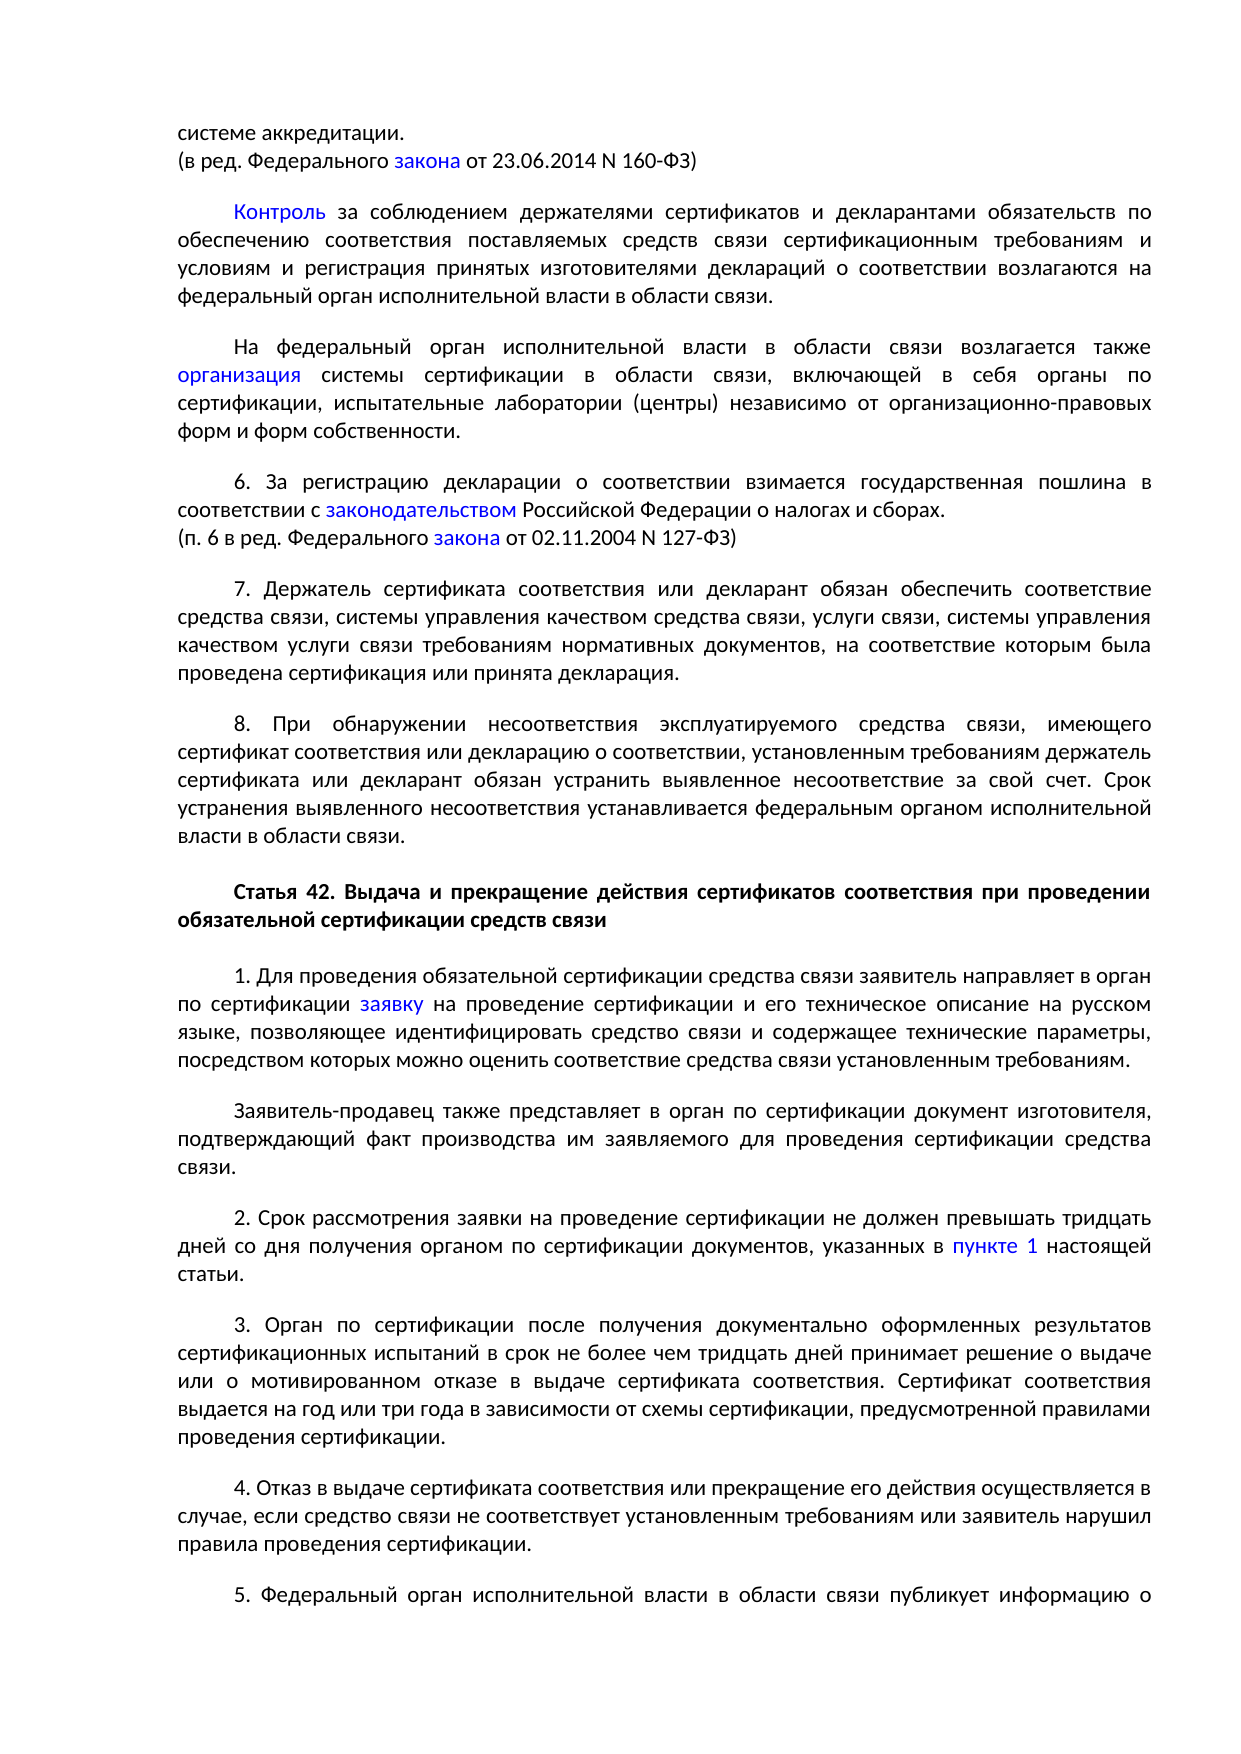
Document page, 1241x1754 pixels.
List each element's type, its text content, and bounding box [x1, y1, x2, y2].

text На федеральный орган исполнительной власти в области связи возлагается также организация системы сертификации в области связи, включающей в себя органы по сертификации, испытательные лаборатории (центры) независимо от организационно-правовых форм и форм собственности. [177, 332, 1152, 444]
text 4. Отказ в выдаче сертификата соответствия или прекращение его действия осуществляется в случае, если средство связи не соответствует установленным требованиям или заявитель нарушил правила проведения сертификации. [177, 1473, 1152, 1557]
text (в ред. Федерального закона от 23.06.2014 N 160-ФЗ) [177, 146, 1152, 174]
text 8. При обнаружении несоответствия эксплуатируемого средства связи, имеющего сертификат соответствия или декларацию о соответствии, установленным требованиям держатель сертификата или декларант обязан устранить выявленное несоответствие за свой счет. Срок устранения выявленного несоответствия устанавливается федеральным органом исполнительной власти в области связи. [177, 709, 1152, 849]
text 2. Срок рассмотрения заявки на проведение сертификации не должен превышать тридцать дней со дня получения органом по сертификации документов, указанных в пункте 1 настоящей статьи. [177, 1203, 1152, 1287]
text (п. 6 в ред. Федерального закона от 02.11.2004 N 127-ФЗ) [177, 523, 1152, 551]
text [177, 118, 1152, 146]
text 3. Орган по сертификации после получения документально оформленных результатов сертификационных испытаний в срок не более чем тридцать дней принимает решение о выдаче или о мотивированном отказе в выдаче сертификата соответствия. Сертификат соответствия выдается на год или три года в зависимости от схемы сертификации, предусмотренной правилами проведения сертификации. [177, 1310, 1152, 1450]
text Статья 42. Выдача и прекращение действия сертификатов соответствия при проведении обязательной сертификации средств связи [177, 877, 1152, 933]
text 7. Держатель сертификата соответствия или декларант обязан обеспечить соответствие средства связи, системы управления качеством средства связи, услуги связи, системы управления качеством услуги связи требованиям нормативных документов, на соответствие которым была проведена сертификация или принята декларация. [177, 574, 1152, 686]
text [177, 1580, 1152, 1608]
text 1. Для проведения обязательной сертификации средства связи заявитель направляет в орган по сертификации заявку на проведение сертификации и его техническое описание на русском языке, позволяющее идентифицировать средство связи и содержащее технические параметры, посредством которых можно оценить соответствие средства связи установленным требованиям. [177, 961, 1152, 1073]
text 6. За регистрацию декларации о соответствии взимается государственная пошлина в соответствии с законодательством Российской Федерации о налогах и сборах. [177, 467, 1152, 523]
text Контроль за соблюдением держателями сертификатов и декларантами обязательств по обеспечению соответствия поставляемых средств связи сертификационным требованиям и условиям и регистрация принятых изготовителями деклараций о соответствии возлагаются на федеральный орган исполнительной власти в области связи. [177, 197, 1152, 309]
text Заявитель-продавец также представляет в орган по сертификации документ изготовителя, подтверждающий факт производства им заявляемого для проведения сертификации средства связи. [177, 1096, 1152, 1180]
